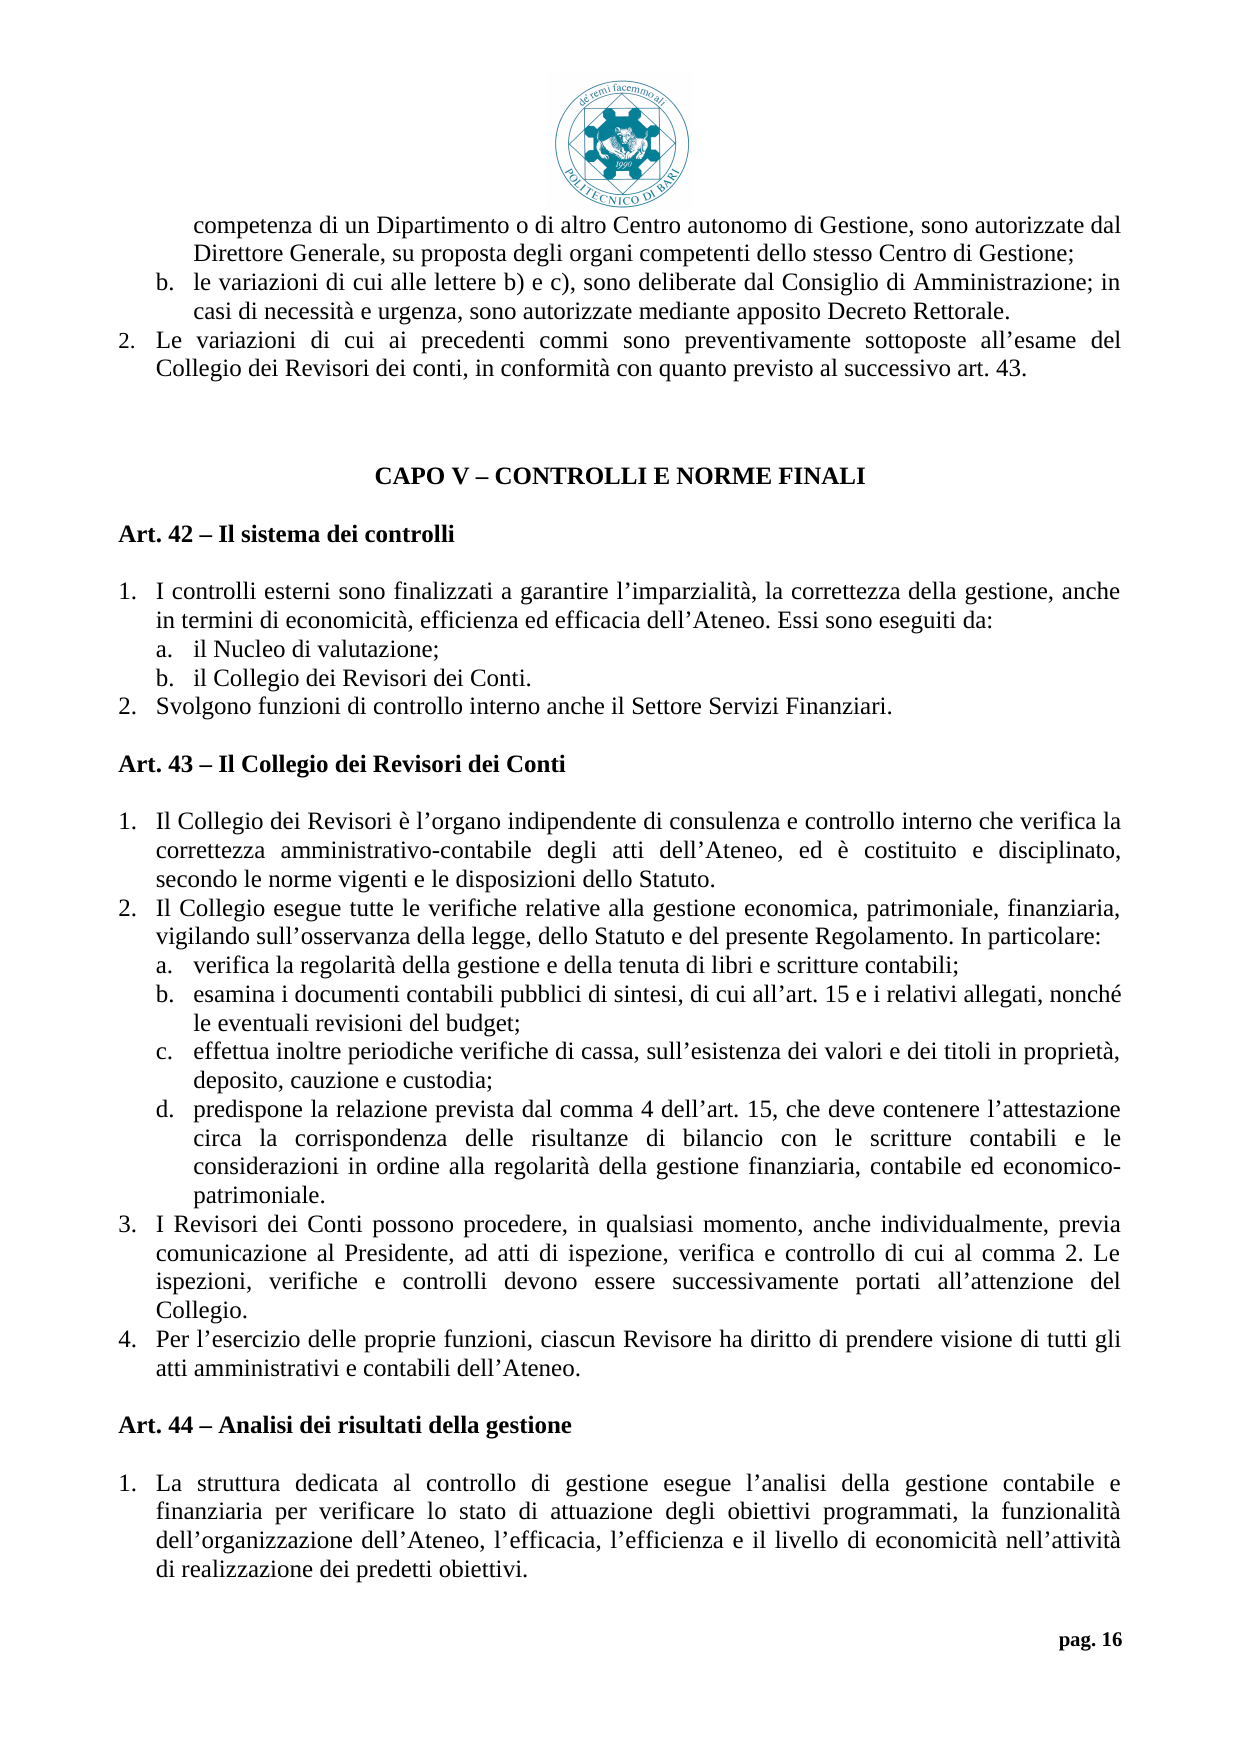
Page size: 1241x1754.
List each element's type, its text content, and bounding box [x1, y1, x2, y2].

text 2. Le variazioni di cui ai precedenti commi sono preventivamente sottoposte all’esame del Collegio dei Revisori dei conti, in conformità con quanto previsto al successivo art. 43. [118, 325, 1122, 382]
picture [547, 73, 693, 210]
text Art. 43 – Il Collegio dei Revisori dei Conti [118, 749, 1122, 778]
list verifica la regolarità della gestione e della tenuta di libri e scritture contabili; [156, 950, 1122, 979]
list Il Collegio dei Revisori è l’organo indipendente di consulenza e controllo interno che verifica la correttezza amministrativo-contabile degli atti dell’Ateneo, ed è costituito e disciplinato, secondo le norme vigenti e le disposizioni dello Statuto. [118, 806, 1122, 893]
text Art. 42 – Il sistema dei controlli [118, 519, 1122, 548]
list predispone la relazione prevista dal comma 4 dell’art. 15, che deve contenere l’attestazione circa la corrispondenza delle risultanze di bilancio con le scritture contabili e le considerazioni in ordine alla regolarità della gestione finanziaria, contabile ed economico-patrimoniale. [156, 1094, 1122, 1209]
list le variazioni di cui alle lettere b) e c), sono deliberate dal Consiglio di Amministrazione; in casi di necessità e urgenza, sono autorizzate mediante apposito Decreto Rettorale. [156, 267, 1122, 325]
list effettua inoltre periodiche verifiche di cassa, sull’esistenza dei valori e dei titoli in proprietà, deposito, cauzione e custodia; [156, 1036, 1122, 1094]
list I controlli esterni sono finalizzati a garantire l’imparzialità, la correttezza della gestione, anche in termini di economicità, efficienza ed efficacia dell’Ateneo. Essi sono eseguiti da: [118, 576, 1122, 634]
list I Revisori dei Conti possono procedere, in qualsiasi momento, anche individualmente, previa comunicazione al Presidente, ad atti di ispezione, verifica e controllo di cui al comma 2. Le ispezioni, verifiche e controlli devono essere successivamente portati all’attenzione del Collegio. [118, 1209, 1122, 1324]
list Il Collegio esegue tutte le verifiche relative alla gestione economica, patrimoniale, finanziaria, vigilando sull’osservanza della legge, dello Statuto e del presente Regolamento. In particolare: [118, 893, 1122, 950]
text Art. 44 – Analisi dei risultati della gestione [118, 1410, 1122, 1439]
list Per l’esercizio delle proprie funzioni, ciascun Revisore ha diritto di prendere visione di tutti gli atti amministrativi e contabili dell’Ateneo. [118, 1324, 1122, 1381]
list Svolgono funzioni di controllo interno anche il Settore Servizi Finanziari. [118, 691, 1122, 720]
list il Nucleo di valutazione; [156, 634, 1122, 663]
list il Collegio dei Revisori dei Conti. [156, 663, 1122, 691]
text CAPO V – CONTROLLI E NORME FINALI [118, 461, 1122, 490]
list La struttura dedicata al controllo di gestione esegue l’analisi della gestione contabile e finanziaria per verificare lo stato di attuazione degli obiettivi programmati, la funzionalità dell’organizzazione dell’Ateneo, l’efficacia, l’efficienza e il livello di economicità nell’attività di realizzazione dei predetti obiettivi. [118, 1468, 1122, 1583]
list esamina i documenti contabili pubblici di sintesi, di cui all’art. 15 e i relativi allegati, nonché le eventuali revisioni del budget; [156, 979, 1122, 1036]
